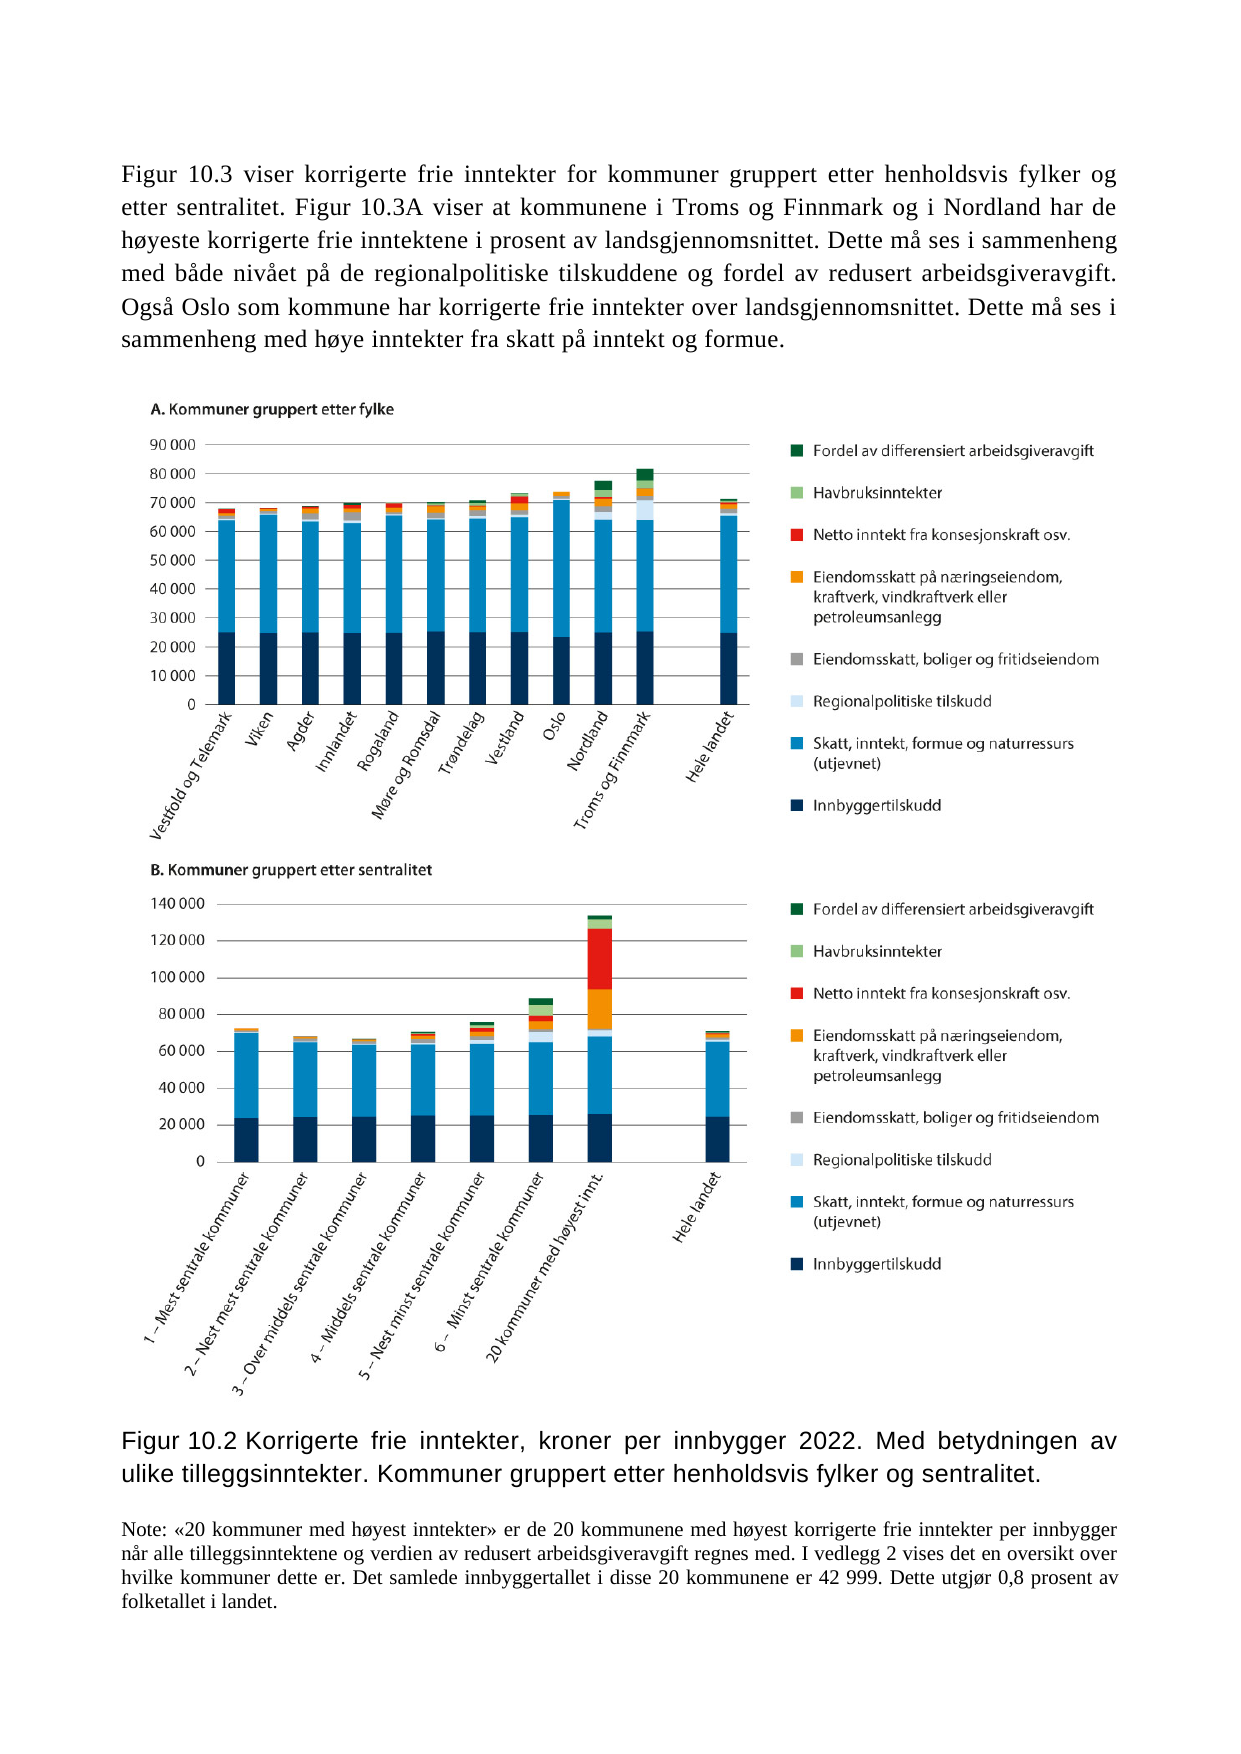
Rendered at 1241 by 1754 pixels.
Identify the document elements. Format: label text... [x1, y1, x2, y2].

text Note: «20 kommuner med høyest inntekter» er de 20 kommunene med høyest korrigerte frie inntekter per innbygger når alle tilleggsinntektene og verdien av redusert arbeidsgiveravgift regnes med. I vedlegg 2 vises det en oversikt over hvilke kommuner dette er. Det samlede innbyggertallet i disse 20 kommunene er 42 999. Dette utgjør 0,8 prosent av folketallet i landet. [121, 1517, 1119, 1613]
picture [121, 370, 1118, 1410]
text Figur 10.3 viser korrigerte frie inntekter for kommuner gruppert etter henholdsvis fylker og etter sentralitet. Figur 10.3A viser at kommunene i Troms og Finnmark og i Nordland har de høyeste korrigerte frie inntektene i prosent av landsgjennomsnittet. Dette må ses i sammenheng med både nivået på de regionalpolitiske tilskuddene og fordel av redusert arbeidsgiveravgift. Også Oslo som kommune har korrigerte frie inntekter over landsgjennomsnittet. Dette må ses i sammenheng med høye inntekter fra skatt på inntekt og formue. [121, 159, 1119, 353]
text Korrigerte frie inntekter, kroner per innbygger 2022. Med betydningen av ulike tilleggsinntekter. Kommuner gruppert etter henholdsvis fylker og sentralitet. [121, 1426, 1119, 1488]
